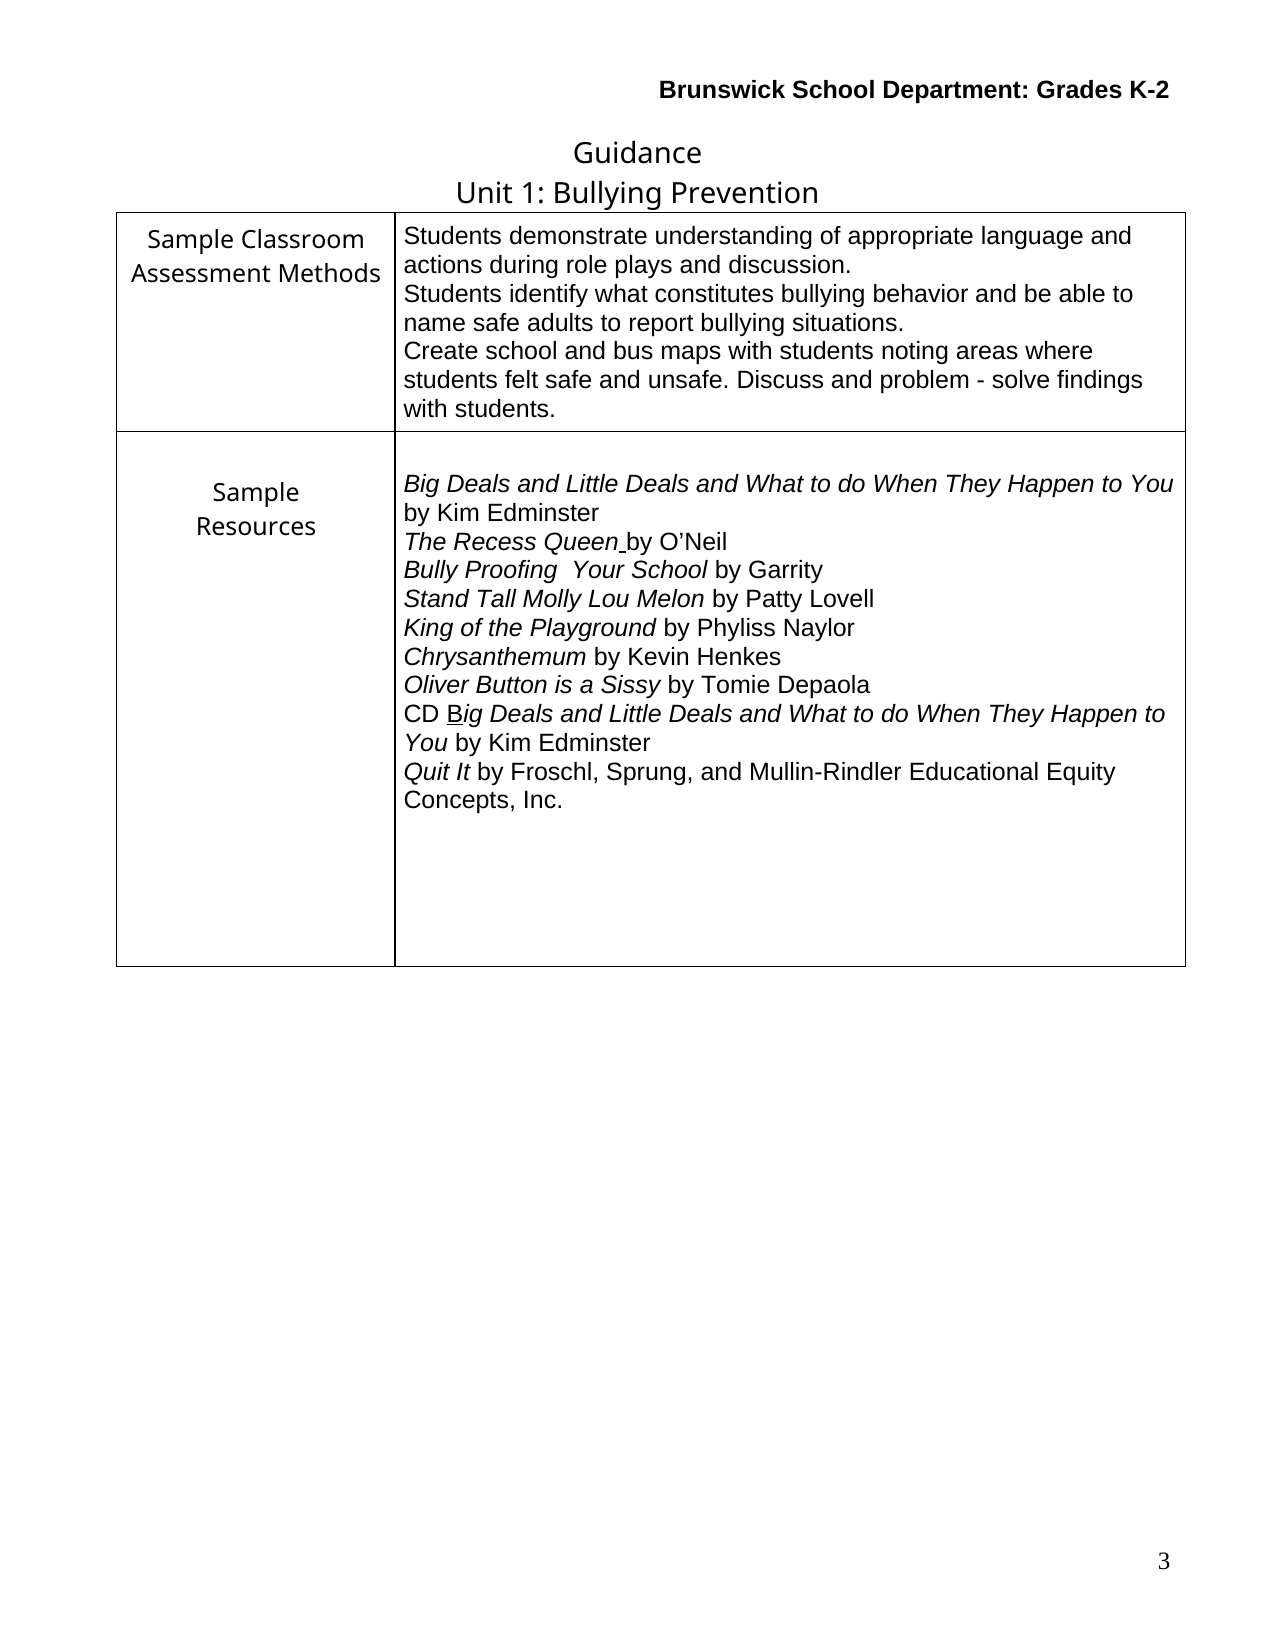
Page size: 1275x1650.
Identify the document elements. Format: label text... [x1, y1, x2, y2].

table_cell Sample Resources [117, 432, 394, 966]
table_cell Sample Classroom Assessment Methods [117, 213, 394, 431]
table_cell Students demonstrate understanding of appropriate language and actions during role plays and discussion. Students identify what constitutes bullying behavior and be able to name safe adults to report bullying situations. Create school and bus maps with students noting areas where students felt safe and unsafe. Discuss and problem - solve findings with students. [396, 213, 1185, 431]
table_cell Big Deals and Little Deals and What to do When They Happen to You by Kim Edminster The Recess Queen by O’Neil Bully Proofing Your School by Garrity Stand Tall Molly Lou Melon by Patty Lovell King of the Playground by Phyliss Naylor Chrysanthemum by Kevin Henkes Oliver Button is a Sissy by Tomie Depaola CD Big Deals and Little Deals and What to do When They Happen to You by Kim Edminster Quit It by Froschl, Sprung, and Mullin-Rindler Educational Equity Concepts, Inc. [396, 432, 1185, 966]
